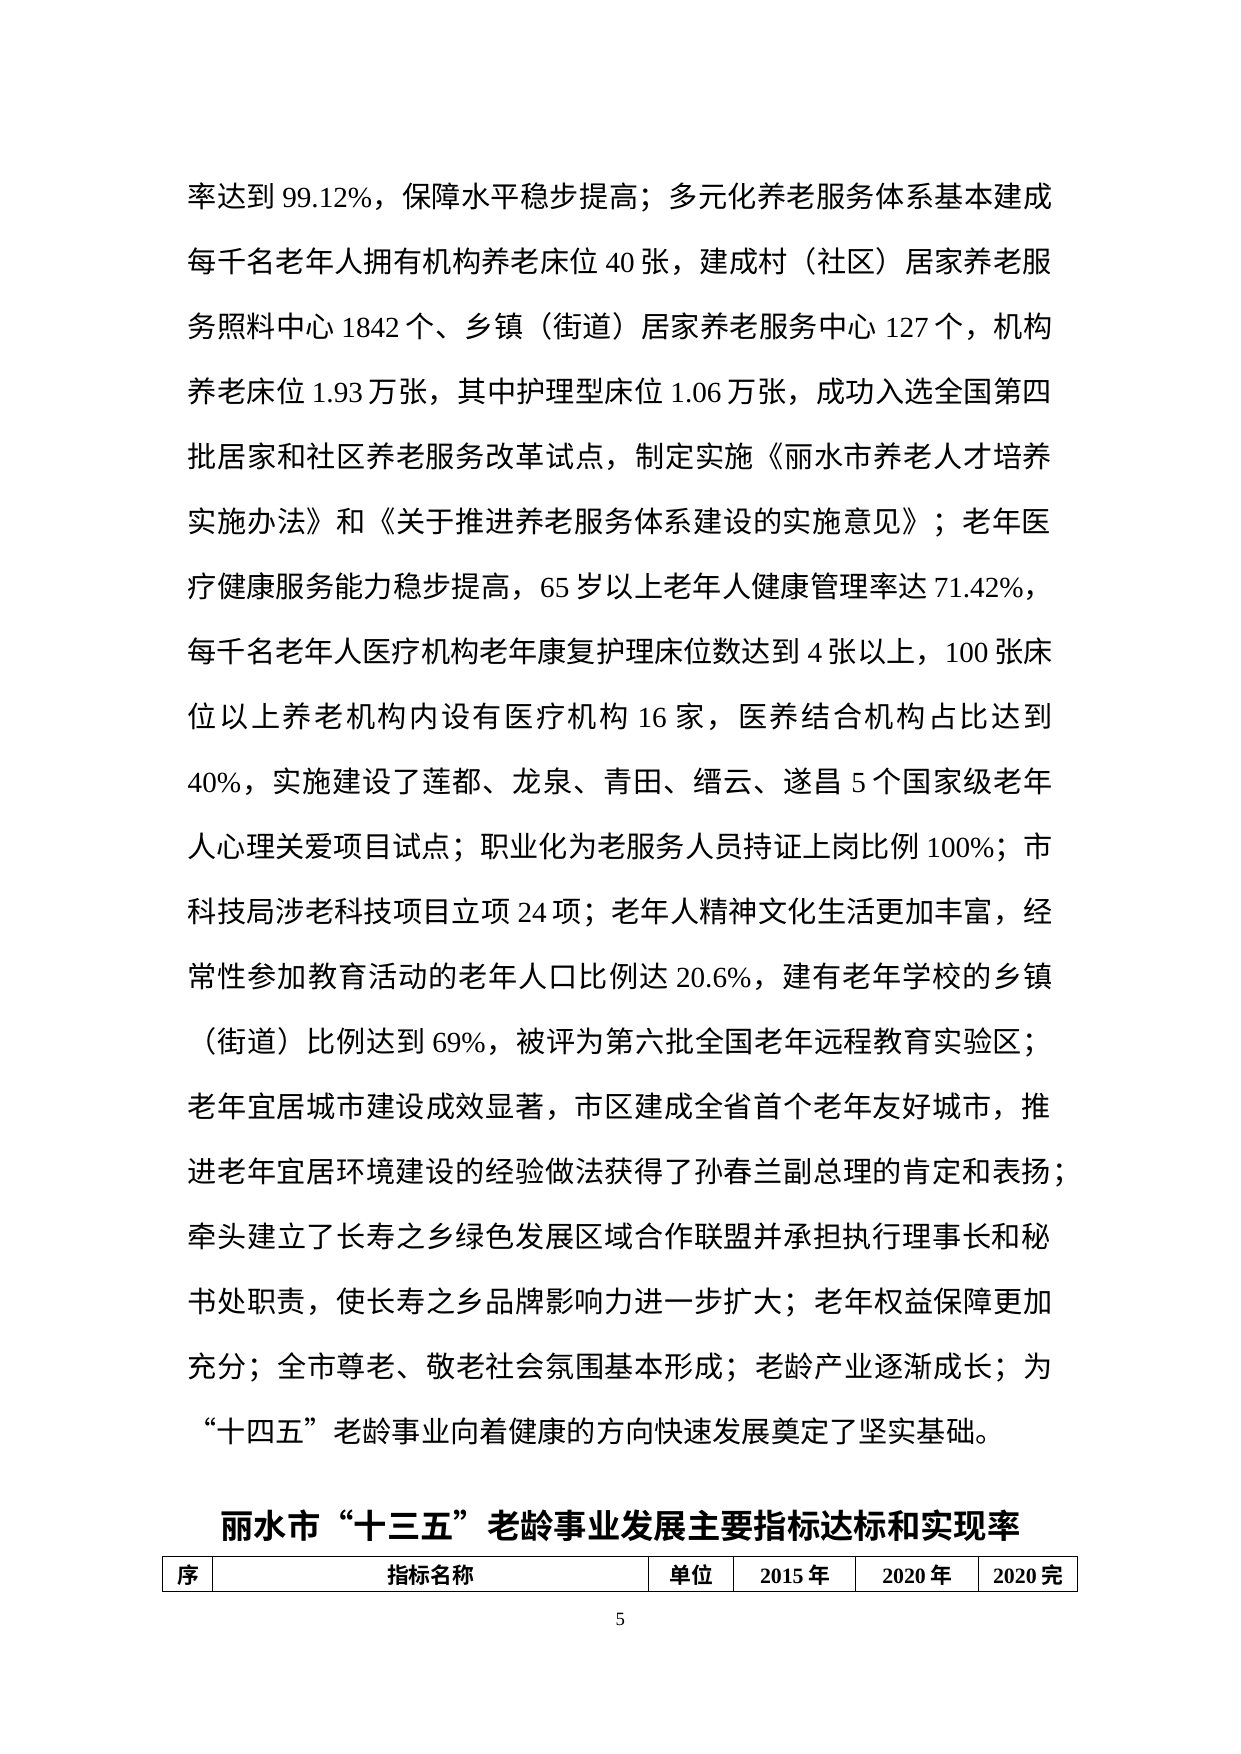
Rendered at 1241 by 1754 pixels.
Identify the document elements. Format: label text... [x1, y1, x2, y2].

table_header 2020年 目标 [856, 1557, 978, 1591]
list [187, 162, 1053, 1462]
table_header 2020完成情况 [979, 1557, 1077, 1591]
table_header 单位 [649, 1557, 733, 1591]
text 丽水市“十三五”老龄事业发展主要指标达标和实现率 [187, 1491, 1053, 1556]
table_header 序号 [163, 1557, 212, 1591]
table_header 2015年 完成情况 [734, 1557, 855, 1591]
table_header 指标名称 [213, 1557, 648, 1591]
